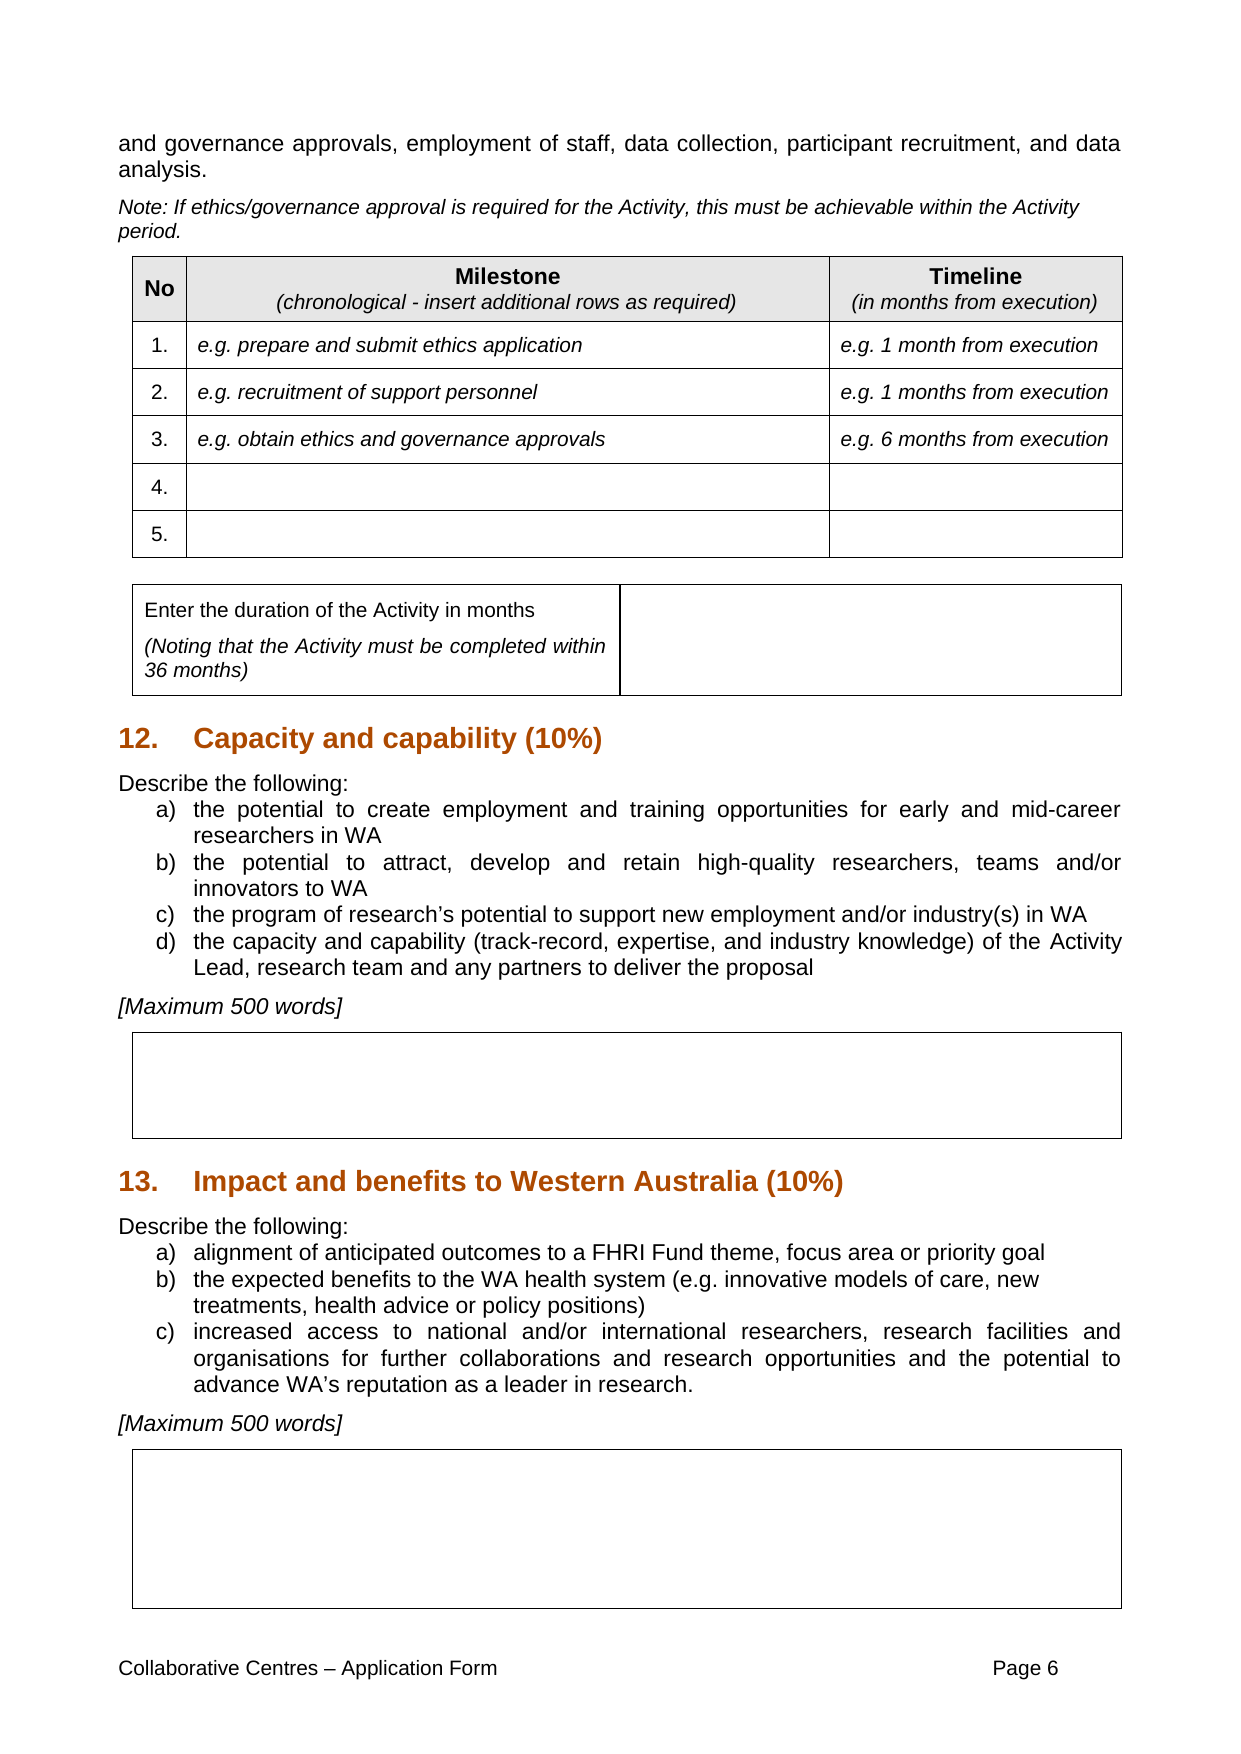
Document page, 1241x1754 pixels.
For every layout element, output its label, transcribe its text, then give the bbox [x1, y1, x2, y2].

table_header No [133, 257, 186, 321]
list the potential to attract, develop and retain high-quality researchers, teams and/or innovators to WA [156, 848, 1122, 901]
text Note: If ethics/governance approval is required for the Activity, this must be achievable within the Activity period. [118, 195, 1122, 243]
table_header Milestone (chronological - insert additional rows as required) [187, 257, 829, 321]
text [Maximum 500 words] [118, 1410, 1122, 1436]
table_cell e.g. 6 months from execution [830, 416, 1122, 462]
table_cell [830, 464, 1122, 510]
table_cell e.g. 1 months from execution [830, 369, 1122, 415]
table_cell e.g. recruitment of support personnel [187, 369, 829, 415]
text Describe the following: [118, 1213, 1122, 1239]
list the capacity and capability (track-record, expertise, and industry knowledge) of the Activity Lead, research team and any partners to deliver the proposal [156, 928, 1122, 980]
table_cell e.g. obtain ethics and governance approvals [187, 416, 829, 462]
table_cell [187, 464, 829, 510]
table_cell 4. [133, 464, 186, 510]
list the program of research’s potential to support new employment and/or industry(s) in WA [156, 901, 1122, 928]
table_header Timeline (in months from execution) [830, 257, 1122, 321]
table_header [133, 1450, 1121, 1608]
table_header Enter the duration of the Activity in months (Noting that the Activity must be completed within 36 months) [133, 585, 619, 695]
table_cell 5. [133, 511, 186, 557]
subtitle Capacity and capability (10%) [118, 721, 1122, 754]
table_cell [187, 511, 829, 557]
text Describe the following: [118, 769, 1122, 796]
table_cell 3. [133, 416, 186, 462]
list the expected benefits to the WA health system (e.g. innovative models of care, new treatments, health advice or policy positions) [156, 1266, 1122, 1318]
table_cell e.g. prepare and submit ethics application [187, 322, 829, 368]
table_header [621, 585, 1121, 695]
subtitle Impact and benefits to Western Australia (10%) [118, 1164, 1122, 1198]
table_header [133, 1033, 1121, 1138]
table_cell 2. [133, 369, 186, 415]
text [Maximum 500 words] [118, 993, 1122, 1019]
list alignment of anticipated outcomes to a FHRI Fund theme, focus area or priority goal [156, 1239, 1122, 1266]
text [118, 130, 1122, 183]
list the potential to create employment and training opportunities for early and mid-career researchers in WA [156, 796, 1122, 848]
list increased access to national and/or international researchers, research facilities and organisations for further collaborations and research opportunities and the potential to advance WA’s reputation as a leader in research. [156, 1318, 1122, 1397]
table_cell e.g. 1 month from execution [830, 322, 1122, 368]
table_cell [830, 511, 1122, 557]
table_cell 1. [133, 322, 186, 368]
